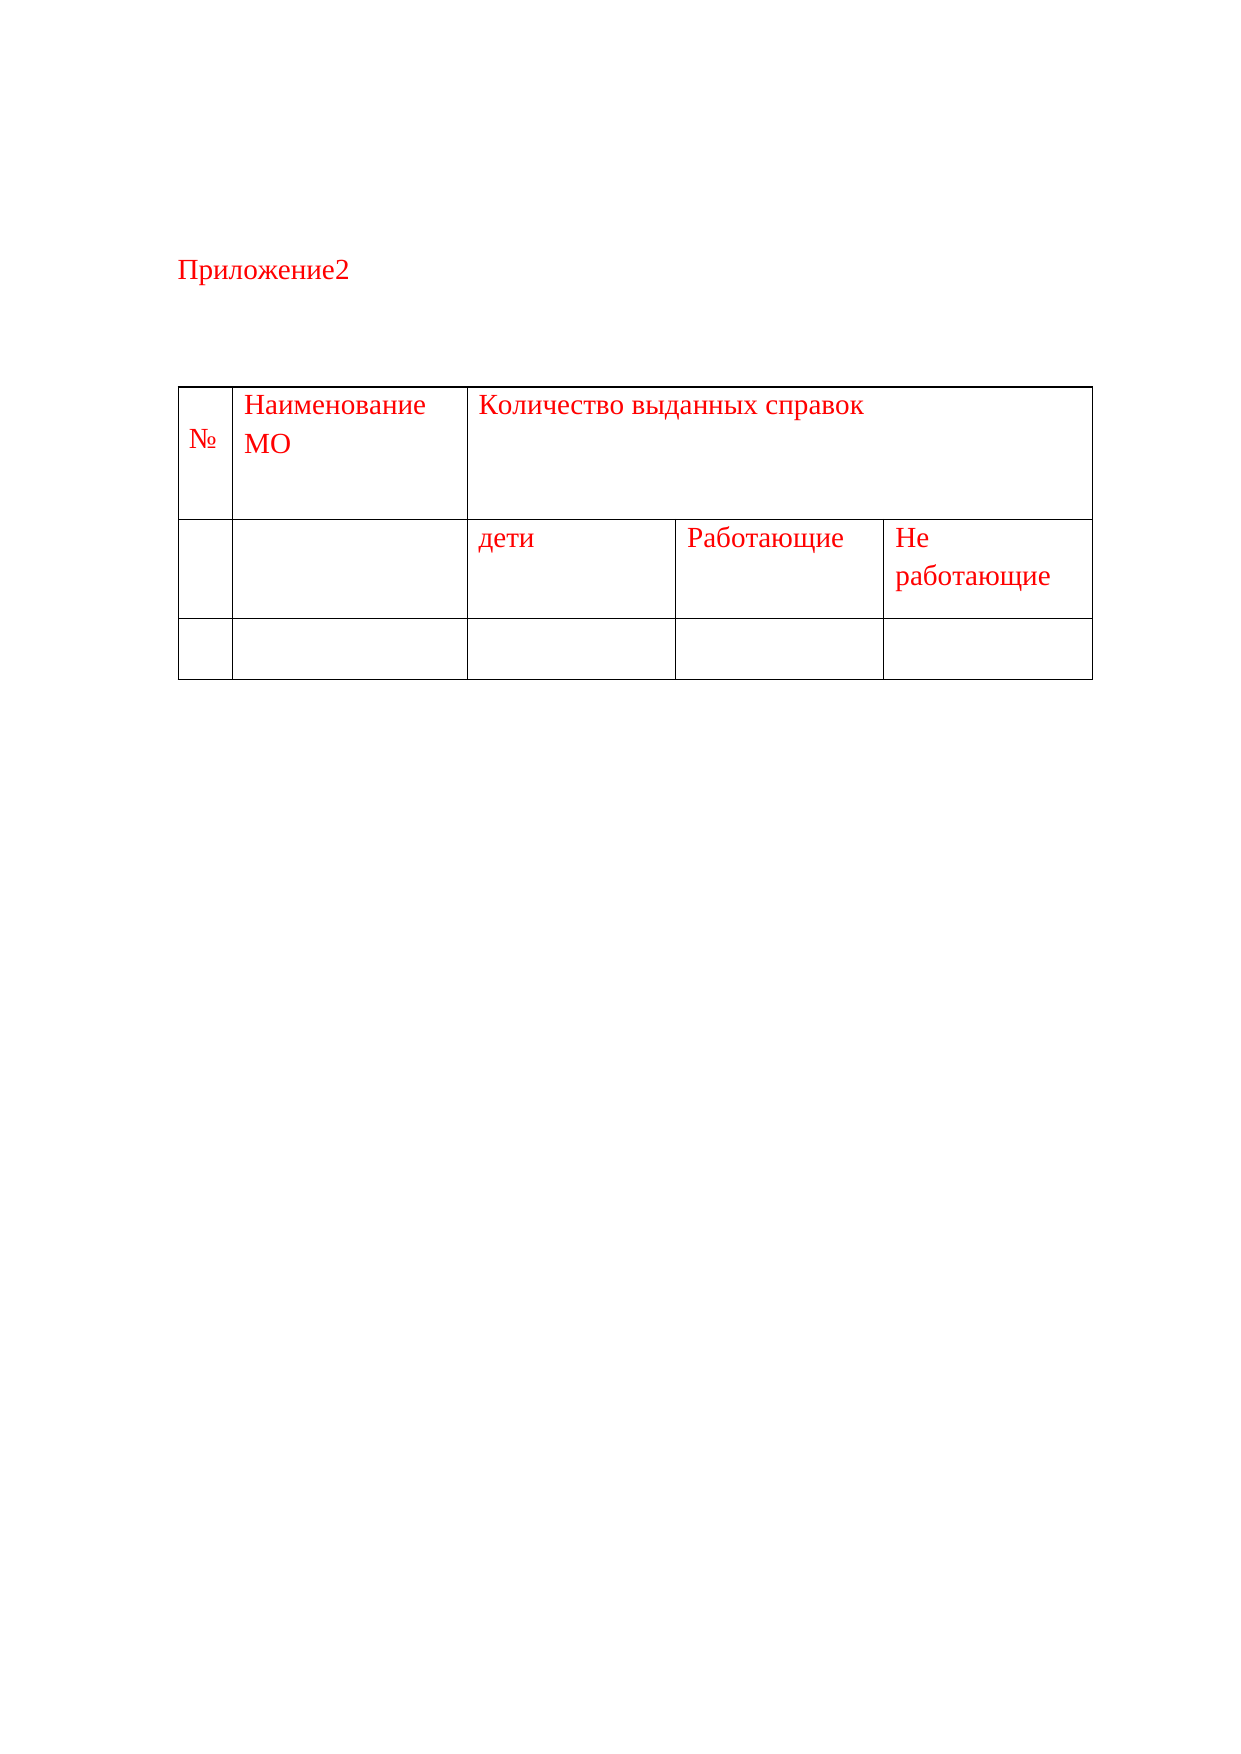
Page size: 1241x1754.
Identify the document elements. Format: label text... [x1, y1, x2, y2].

text Приложение2 [177, 252, 1152, 286]
table_header Наименование МО [233, 388, 467, 519]
table_cell дети [468, 520, 675, 618]
table_cell Работающие [676, 520, 883, 618]
table_cell [884, 619, 1092, 679]
table_cell [468, 619, 675, 679]
table_header № [179, 388, 232, 519]
table_cell [233, 520, 467, 618]
table_cell [233, 619, 467, 679]
table_cell Не работающие [884, 520, 1092, 618]
table_cell [676, 619, 883, 679]
table_cell [179, 619, 232, 679]
table_header Количество выданных справок [468, 388, 1092, 519]
table_cell [179, 520, 232, 618]
